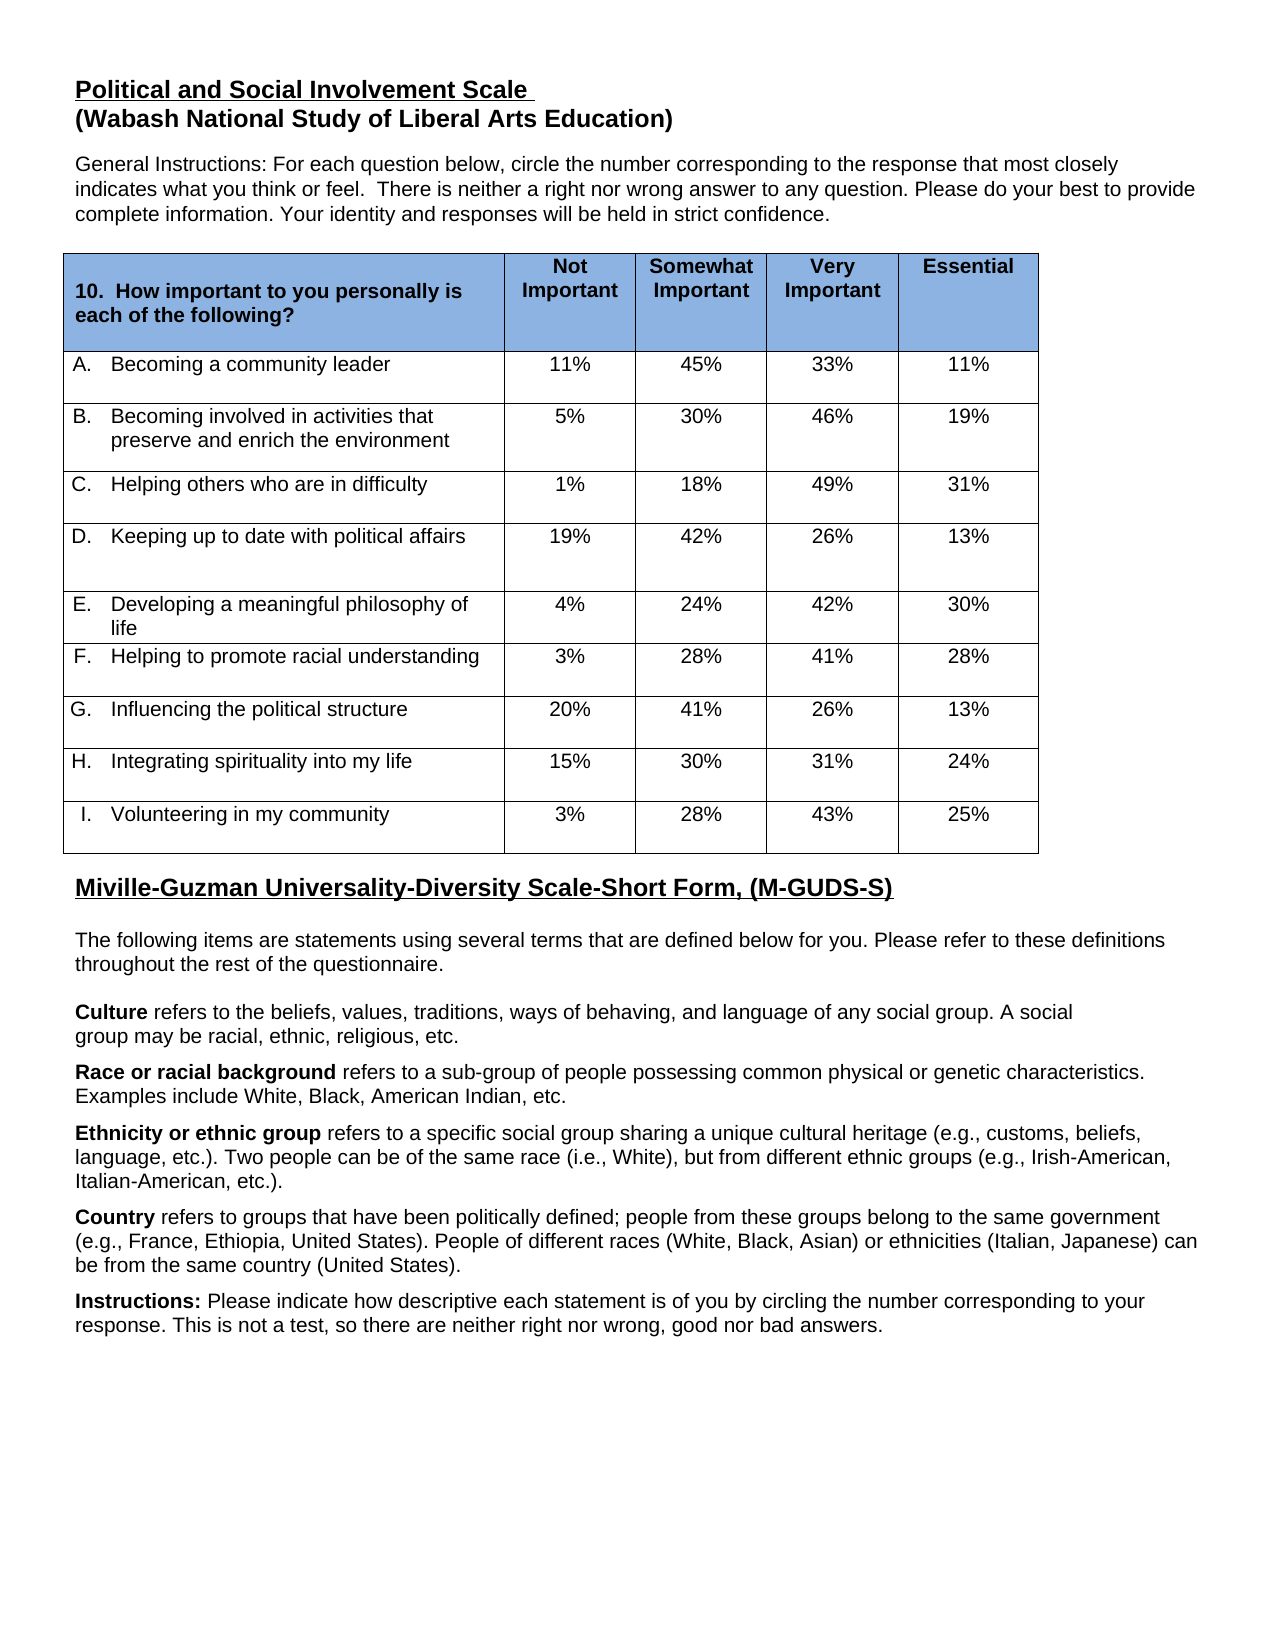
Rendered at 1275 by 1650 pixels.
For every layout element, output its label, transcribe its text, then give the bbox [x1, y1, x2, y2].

table_cell 26% [767, 697, 898, 748]
table_cell 49% [767, 472, 898, 523]
table_cell 24% [899, 749, 1038, 801]
table_cell 11% [899, 352, 1038, 403]
table_cell 3% [505, 802, 635, 853]
table_cell Helping to promote racial understanding [64, 644, 504, 696]
table_cell 41% [636, 697, 766, 748]
text Ethnicity or ethnic group refers to a specific social group sharing a unique cultural heritage (e.g., customs, beliefs, language, etc.). Two people can be of the same race (i.e., White), but from different ethnic groups (e.g., Irish-American, Italian-American, etc.). [75, 1121, 1200, 1192]
table_header Not Important [505, 254, 635, 351]
table_cell Becoming a community leader [64, 352, 504, 403]
table_cell 30% [899, 592, 1038, 643]
table_cell 41% [767, 644, 898, 696]
table_cell Integrating spirituality into my life [64, 749, 504, 801]
table_cell 28% [899, 644, 1038, 696]
table_cell Keeping up to date with political affairs [64, 524, 504, 591]
text The following items are statements using several terms that are defined below for you. Please refer to these definitions throughout the rest of the questionnaire. [75, 928, 1200, 976]
table_cell Becoming involved in activities that preserve and enrich the environment [64, 404, 504, 471]
text Culture refers to the beliefs, values, traditions, ways of behaving, and language of any social group. A social group may be racial, ethnic, religious, etc. [75, 1000, 1125, 1048]
table_cell 13% [899, 524, 1038, 591]
table_header 10. How important to you personally is each of the following? [64, 254, 504, 351]
table_cell 28% [636, 644, 766, 696]
table_cell Influencing the political structure [64, 697, 504, 748]
table_cell Helping others who are in difficulty [64, 472, 504, 523]
table_cell 4% [505, 592, 635, 643]
table_header Essential [899, 254, 1038, 351]
table_header Very Important [767, 254, 898, 351]
table_cell Volunteering in my community [64, 802, 504, 853]
table_cell 46% [767, 404, 898, 471]
table_cell 45% [636, 352, 766, 403]
table_cell 11% [505, 352, 635, 403]
table_cell 3% [505, 644, 635, 696]
text General Instructions: For each question below, circle the number corresponding to the response that most closely indicates what you think or feel. There is neither a right nor wrong answer to any question. Please do your best to provide complete information. Your identity and responses will be held in strict confidence. [75, 151, 1200, 226]
text (Wabash National Study of Liberal Arts Education) [75, 104, 1200, 132]
text Miville-Guzman Universality-Diversity Scale-Short Form, (M-GUDS-S) [75, 873, 1200, 902]
text Political and Social Involvement Scale [75, 75, 1200, 104]
table_cell 42% [767, 592, 898, 643]
text Instructions: Please indicate how descriptive each statement is of you by circling the number corresponding to your response. This is not a test, so there are neither right nor wrong, good nor bad answers. [75, 1289, 1200, 1337]
table_cell 1% [505, 472, 635, 523]
table_cell 5% [505, 404, 635, 471]
table_cell 18% [636, 472, 766, 523]
table_header Somewhat Important [636, 254, 766, 351]
table_cell 15% [505, 749, 635, 801]
table_cell 19% [899, 404, 1038, 471]
table_cell 31% [899, 472, 1038, 523]
table_cell 28% [636, 802, 766, 853]
table_cell 13% [899, 697, 1038, 748]
table_cell 25% [899, 802, 1038, 853]
text Race or racial background refers to a sub-group of people possessing common physical or genetic characteristics. Examples include White, Black, American Indian, etc. [75, 1060, 1200, 1108]
table_cell 43% [767, 802, 898, 853]
table_cell 42% [636, 524, 766, 591]
table_cell 30% [636, 749, 766, 801]
table_cell 19% [505, 524, 635, 591]
table_cell 31% [767, 749, 898, 801]
table_cell 33% [767, 352, 898, 403]
table_cell 30% [636, 404, 766, 471]
table_cell 24% [636, 592, 766, 643]
table_cell 20% [505, 697, 635, 748]
text Country refers to groups that have been politically defined; people from these groups belong to the same government (e.g., France, Ethiopia, United States). People of different races (White, Black, Asian) or ethnicities (Italian, Japanese) can be from the same country (United States). [75, 1205, 1200, 1277]
table_cell 26% [767, 524, 898, 591]
table_cell Developing a meaningful philosophy of life [64, 592, 504, 643]
